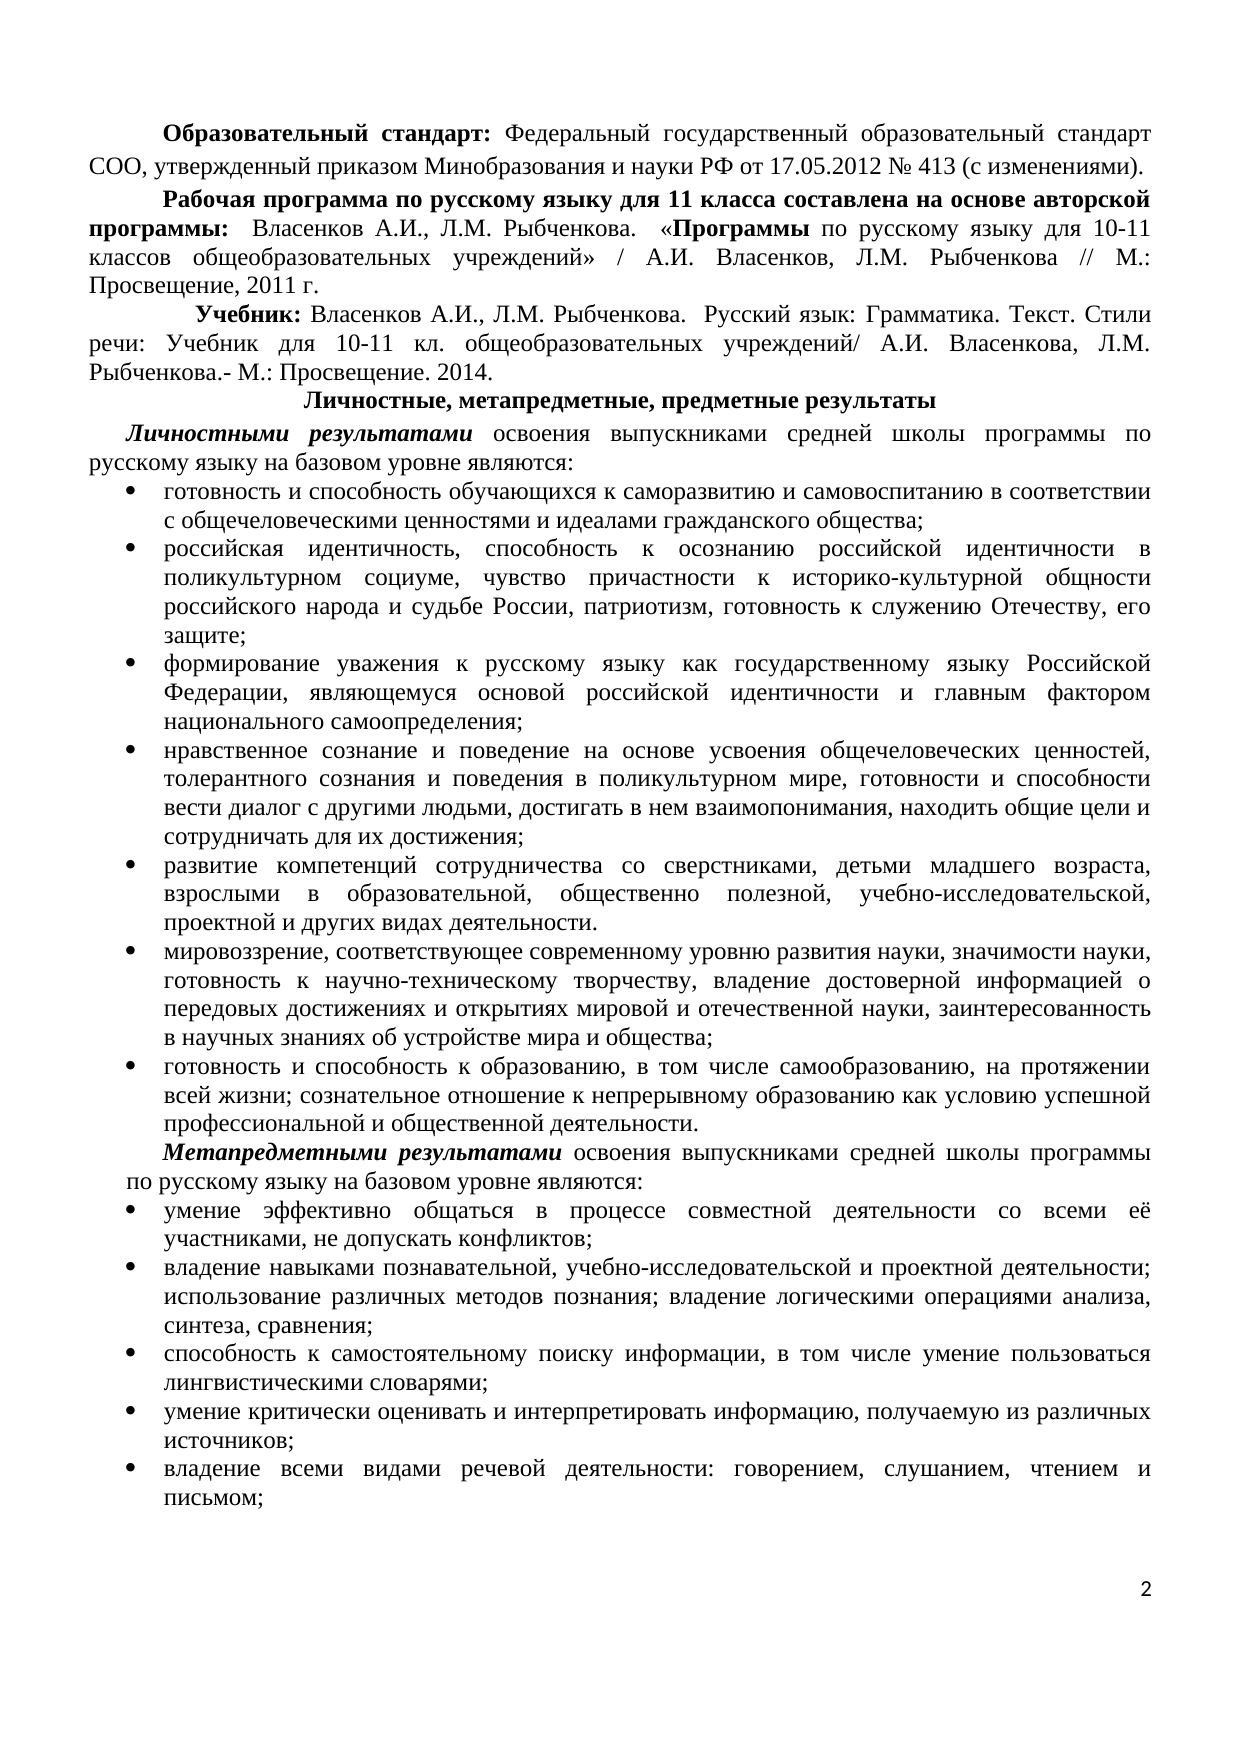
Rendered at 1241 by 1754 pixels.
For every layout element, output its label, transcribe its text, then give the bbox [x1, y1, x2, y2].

list способность к самостоятельному поиску информации, в том числе умение пользоваться лингвистическими словарями; [126, 1338, 1152, 1396]
text Рабочая программа по русскому языку для 11 класса составлена на основе авторской программы: Власенков А.И., Л.М. Рыбченкова. «Программы по русскому языку для 10-11 классов общеобразовательных учреждений» / А.И. Власенков, Л.М. Рыбченкова // М.: Просвещение, 2011 г. [89, 184, 1152, 299]
list российская идентичность, способность к осознанию российской идентичности в поликультурном социуме, чувство причастности к историко-культурной общности российского народа и судьбе России, патриотизм, готовность к служению Отечеству, его защите; [126, 533, 1152, 648]
list готовность и способность к образованию, в том числе самообразованию, на протяжении всей жизни; сознательное отношение к непрерывному образованию как условию успешной профессиональной и общественной деятельности. [126, 1051, 1152, 1137]
list владение навыками познавательной, учебно-исследовательской и проектной деятельности; использование различных методов познания; владение логическими операциями анализа, синтеза, сравнения; [126, 1252, 1152, 1338]
text Учебник: Власенков А.И., Л.М. Рыбченкова. Русский язык: Грамматика. Текст. Стили речи: Учебник для 10-11 кл. общеобразовательных учреждений/ А.И. Власенкова, Л.М. Рыбченкова.- М.: Просвещение. 2014. [89, 299, 1152, 385]
list умение эффективно общаться в процессе совместной деятельности со всеми её участниками, не допускать конфликтов; [126, 1195, 1152, 1252]
list формирование уважения к русскому языку как государственному языку Российской Федерации, являющемуся основой российской идентичности и главным фактором национального самоопределения; [126, 648, 1152, 735]
text Личностными результатами освоения выпускниками средней школы программы по русскому языку на базовом уровне являются: [89, 418, 1152, 476]
list готовность и способность обучающихся к саморазвитию и самовоспитанию в соответствии с общечеловеческими ценностями и идеалами гражданского общества; [126, 476, 1152, 533]
text Образовательный стандарт: Федеральный государственный образовательный стандарт СОО, утвержденный приказом Минобразования и науки РФ от 17.05.2012 № 413 (с изменениями). [89, 118, 1152, 180]
list владение всеми видами речевой деятельности: говорением, слушанием, чтением и письмом; [126, 1453, 1152, 1511]
list развитие компетенций сотрудничества со сверстниками, детьми младшего возраста, взрослыми в образовательной, общественно полезной, учебно-исследовательской, проектной и других видах деятельности. [126, 850, 1152, 936]
text Личностные, метапредметные, предметные результаты [89, 385, 1152, 414]
text Метапредметными результатами освоения выпускниками средней школы программы по русскому языку на базовом уровне являются: [126, 1137, 1152, 1195]
list умение критически оценивать и интерпретировать информацию, получаемую из различных источников; [126, 1396, 1152, 1453]
list нравственное сознание и поведение на основе усвоения общечеловеческих ценностей, толерантного сознания и поведения в поликультурном мире, готовности и способности вести диалог с другими людьми, достигать в нем взаимопонимания, находить общие цели и сотрудничать для их достижения; [126, 735, 1152, 850]
list мировоззрение, соответствующее современному уровню развития науки, значимости науки, готовность к научно-техническому творчеству, владение достоверной информацией о передовых достижениях и открытиях мировой и отечественной науки, заинтересованность в научных знаниях об устройстве мира и общества; [126, 936, 1152, 1051]
